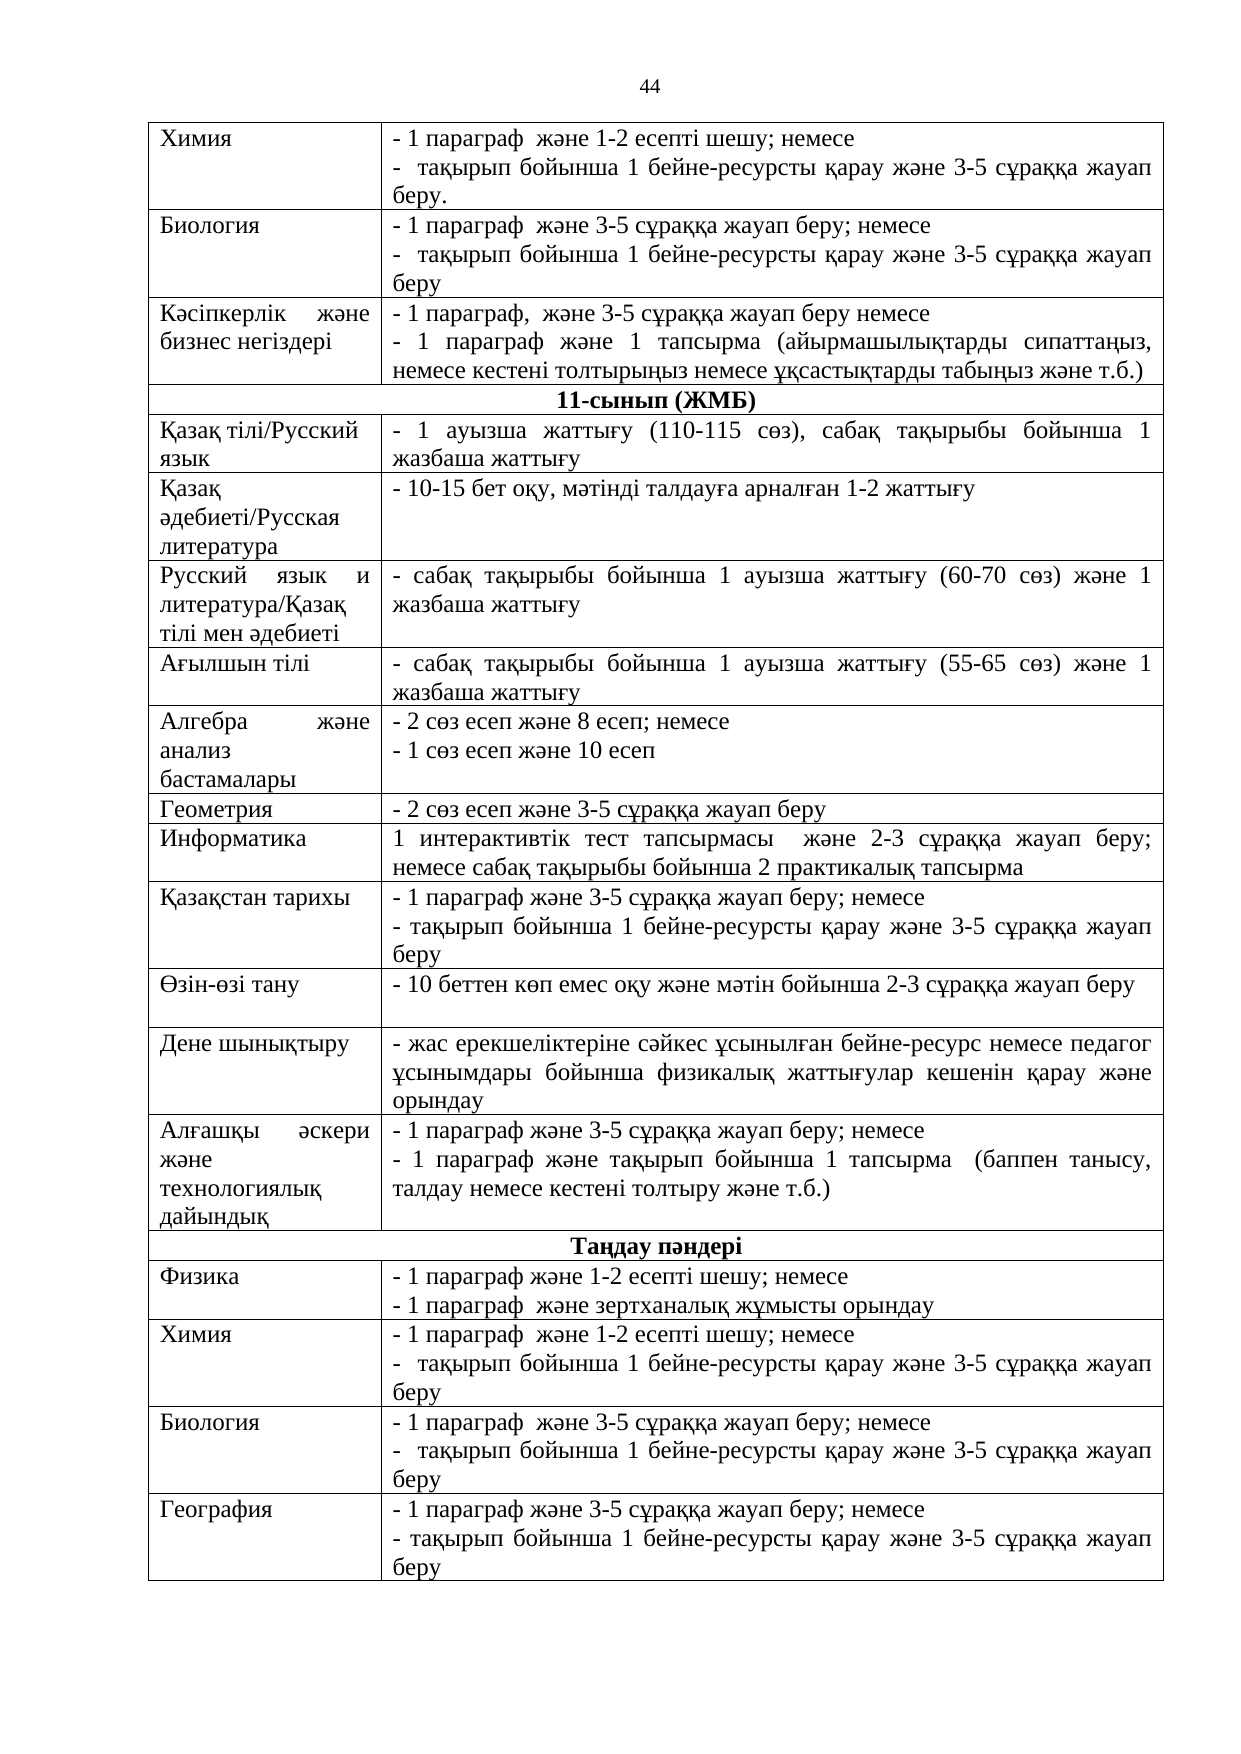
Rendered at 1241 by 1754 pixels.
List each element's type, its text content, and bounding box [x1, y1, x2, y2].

table_cell - 1 параграф және 3-5 сұраққа жауап беру; немесе - тақырып бойынша 1 бейне-ресурсты қарау және 3-5 сұраққа жауап беру [382, 210, 1163, 297]
table_cell - 2 сөз есеп және 8 есеп; немесе - 1 сөз есеп және 10 есеп [382, 706, 1163, 793]
table_cell Өзін-өзі тану [149, 969, 381, 1027]
table_cell Биология [149, 1407, 381, 1493]
table_cell География [149, 1494, 381, 1580]
table_cell - 1 ауызша жаттығу (110-115 сөз), сабақ тақырыбы бойынша 1 жазбаша жаттығу [382, 415, 1163, 472]
table_cell - жас ерекшеліктеріне сәйкес ұсынылған бейне-ресурс немесе педагог ұсынымдары бойынша физикалық жаттығулар кешенін қарау және орындау [382, 1028, 1163, 1114]
table_cell Биология [149, 210, 381, 297]
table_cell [382, 1407, 1163, 1493]
table_cell Ағылшын тілі [149, 648, 381, 705]
table_cell Кәсіпкерлік және бизнес негіздері [149, 298, 381, 384]
table_cell - 1 параграф және 1-2 есепті шешу; немесе - тақырып бойынша 1 бейне-ресурсты қарау және 3-5 сұраққа жауап беру. [382, 123, 1163, 209]
table_cell - 1 параграф және 3-5 сұраққа жауап беру; немесе - тақырып бойынша 1 бейне-ресурсты қарау және 3-5 сұраққа жауап беру [382, 882, 1163, 968]
table_cell - 1 параграф және 1-2 есепті шешу; немесе - 1 параграф және зертханалық жұмысты орындау [382, 1261, 1163, 1318]
table_cell 1 интерактивтік тест тапсырмасы және 2-3 сұраққа жауап беру; немесе сабақ тақырыбы бойынша 2 практикалық тапсырма [382, 824, 1163, 881]
table_cell Русский язык и литература/Қазақ тілі мен әдебиеті [149, 561, 381, 647]
table_cell - 1 параграф және 1-2 есепті шешу; немесе - тақырып бойынша 1 бейне-ресурсты қарау және 3-5 сұраққа жауап беру [382, 1320, 1163, 1406]
table_cell - сабақ тақырыбы бойынша 1 ауызша жаттығу (60-70 сөз) және 1 жазбаша жаттығу [382, 561, 1163, 647]
table_cell - 1 параграф және 3-5 сұраққа жауап беру; немесе - 1 параграф және тақырып бойынша 1 тапсырма (баппен танысу, талдау немесе кестені толтыру және т.б.) [382, 1115, 1163, 1230]
table_cell 11-сынып (ЖМБ) [149, 385, 1163, 414]
table_cell Қазақ әдебиеті/Русская литература [149, 473, 381, 559]
table_cell Таңдау пәндері [149, 1231, 1163, 1260]
table_cell - 2 сөз есеп және 3-5 сұраққа жауап беру [382, 794, 1163, 822]
table_cell Дене шынықтыру [149, 1028, 381, 1114]
table_cell Қазақстан тарихы [149, 882, 381, 968]
table_cell Геометрия [149, 794, 381, 822]
table_cell Қазақ тілі/Русский язык [149, 415, 381, 472]
table_cell Алгебра және анализ бастамалары [149, 706, 381, 793]
table_cell Алғашқы әскери және технологиялық дайындық [149, 1115, 381, 1230]
table_cell - сабақ тақырыбы бойынша 1 ауызша жаттығу (55-65 сөз) және 1 жазбаша жаттығу [382, 648, 1163, 705]
table_cell - 1 параграф, және 3-5 сұраққа жауап беру немесе - 1 параграф және 1 тапсырма (айырмашылықтарды сипаттаңыз, немесе кестені толтырыңыз немесе ұқсастықтарды табыңыз және т.б.) [382, 298, 1163, 384]
table_cell - 10 беттен көп емес оқу және мәтін бойынша 2-3 сұраққа жауап беру [382, 969, 1163, 1027]
table_cell - 10-15 бет оқу, мәтінді талдауға арналған 1-2 жаттығу [382, 473, 1163, 559]
table_cell Физика [149, 1261, 381, 1318]
table_cell Информатика [149, 824, 381, 881]
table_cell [382, 1494, 1163, 1580]
table_cell Химия [149, 123, 381, 209]
table_cell Химия [149, 1320, 381, 1406]
